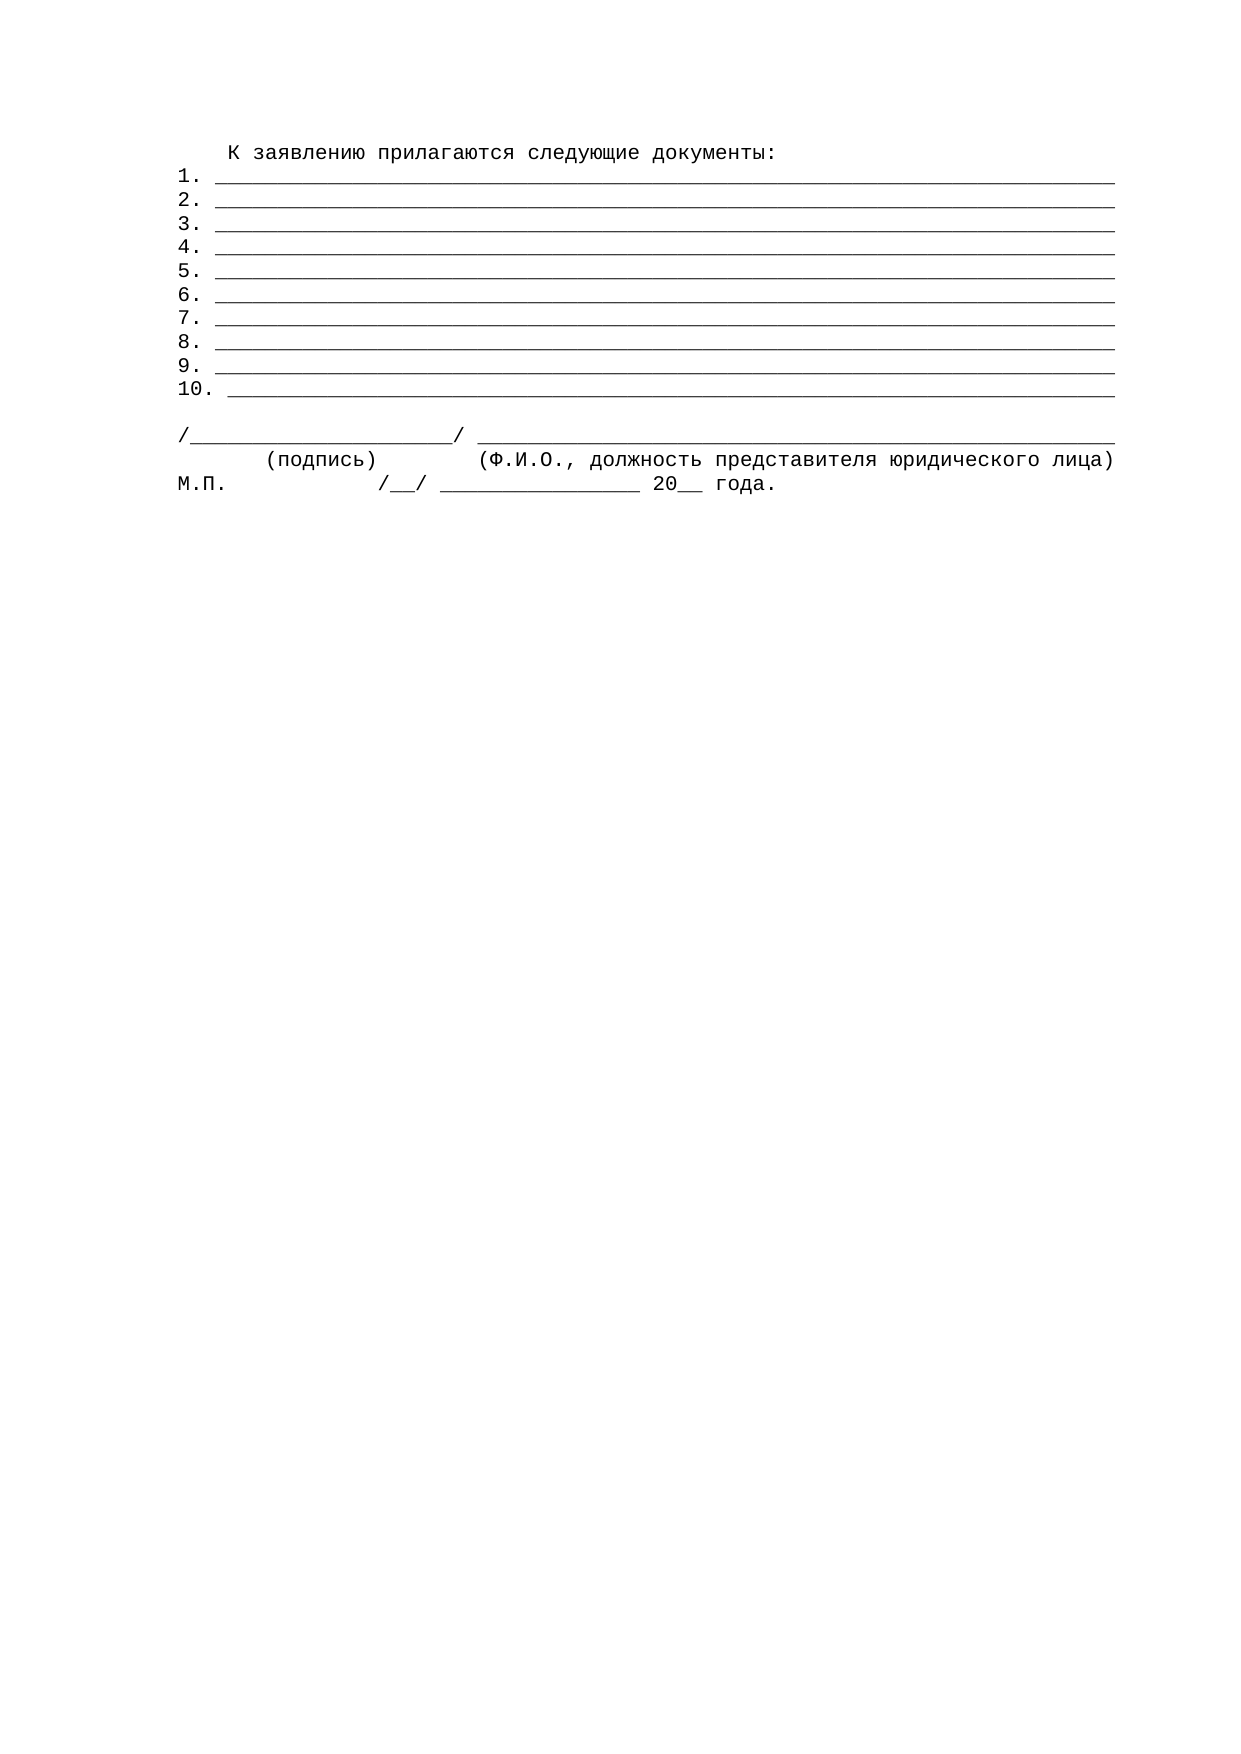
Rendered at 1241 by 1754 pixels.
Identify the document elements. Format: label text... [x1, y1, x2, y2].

text 8. ________________________________________________________________________ [177, 331, 1152, 354]
text 10. _______________________________________________________________________ [177, 378, 1152, 402]
text 2. ________________________________________________________________________ [177, 189, 1152, 213]
text 1. ________________________________________________________________________ [177, 165, 1152, 189]
text 9. ________________________________________________________________________ [177, 354, 1152, 378]
text 3. ________________________________________________________________________ [177, 213, 1152, 236]
text 6. ________________________________________________________________________ [177, 284, 1152, 307]
text (подпись) (Ф.И.О., должность представителя юридического лица) [177, 449, 1152, 473]
text М.П. /__/ ________________ 20__ года. [177, 473, 1152, 496]
text К заявлению прилагаются следующие документы: [177, 142, 1152, 165]
text 7. ________________________________________________________________________ [177, 307, 1152, 331]
text /_____________________/ ___________________________________________________ [177, 426, 1152, 449]
text 5. ________________________________________________________________________ [177, 260, 1152, 284]
text 4. ________________________________________________________________________ [177, 236, 1152, 260]
